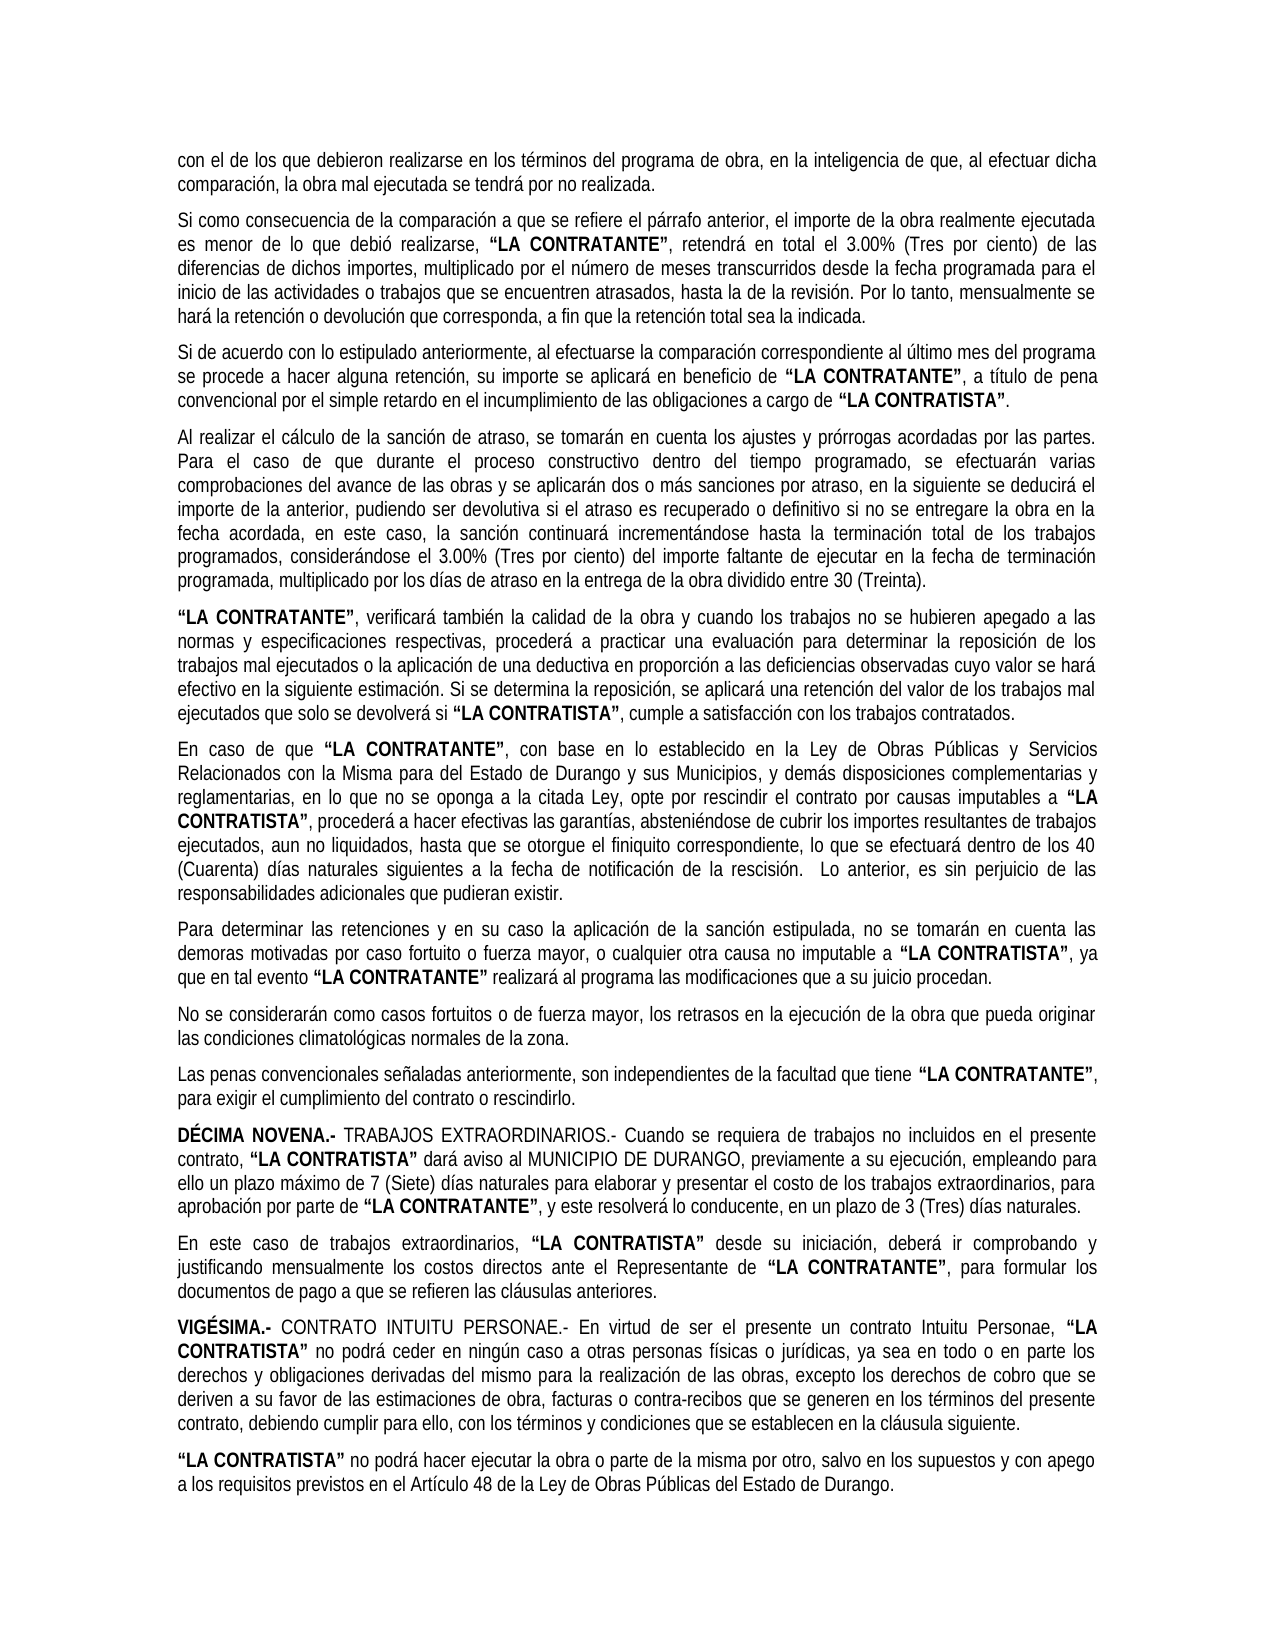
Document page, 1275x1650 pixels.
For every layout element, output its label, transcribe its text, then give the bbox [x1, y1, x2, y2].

text “LA CONTRATISTA” no podrá hacer ejecutar la obra o parte de la misma por otro, salvo en los supuestos y con apego a los requisitos previstos en el Artículo 48 de la Ley de Obras Públicas del Estado de Durango. [177, 1448, 1098, 1496]
text Si como consecuencia de la comparación a que se refiere el párrafo anterior, el importe de la obra realmente ejecutada es menor de lo que debió realizarse, “LA CONTRATANTE”, retendrá en total el 3.00% (Tres por ciento) de las diferencias de dichos importes, multiplicado por el número de meses transcurridos desde la fecha programada para el inicio de las actividades o trabajos que se encuentren atrasados, hasta la de la revisión. Por lo tanto, mensualmente se hará la retención o devolución que corresponda, a fin que la retención total sea la indicada. [177, 208, 1098, 328]
text Las penas convencionales señaladas anteriormente, son independientes de la facultad que tiene “LA CONTRATANTE”, para exigir el cumplimiento del contrato o rescindirlo. [177, 1062, 1098, 1110]
text No se considerarán como casos fortuitos o de fuerza mayor, los retrasos en la ejecución de la obra que pueda originar las condiciones climatológicas normales de la zona. [177, 1002, 1098, 1050]
text Para determinar las retenciones y en su caso la aplicación de la sanción estipulada, no se tomarán en cuenta las demoras motivadas por caso fortuito o fuerza mayor, o cualquier otra causa no imputable a “LA CONTRATISTA”, ya que en tal evento “LA CONTRATANTE” realizará al programa las modificaciones que a su juicio procedan. [177, 917, 1098, 989]
text Al realizar el cálculo de la sanción de atraso, se tomarán en cuenta los ajustes y prórrogas acordadas por las partes. Para el caso de que durante el proceso constructivo dentro del tiempo programado, se efectuarán varias comprobaciones del avance de las obras y se aplicarán dos o más sanciones por atraso, en la siguiente se deducirá el importe de la anterior, pudiendo ser devolutiva si el atraso es recuperado o definitivo si no se entregare la obra en la fecha acordada, en este caso, la sanción continuará incrementándose hasta la terminación total de los trabajos programados, considerándose el 3.00% (Tres por ciento) del importe faltante de ejecutar en la fecha de terminación programada, multiplicado por los días de atraso en la entrega de la obra dividido entre 30 (Treinta). [177, 425, 1098, 592]
text “LA CONTRATANTE”, verificará también la calidad de la obra y cuando los trabajos no se hubieren apegado a las normas y especificaciones respectivas, procederá a practicar una evaluación para determinar la reposición de los trabajos mal ejecutados o la aplicación de una deductiva en proporción a las deficiencias observadas cuyo valor se hará efectivo en la siguiente estimación. Si se determina la reposición, se aplicará una retención del valor de los trabajos mal ejecutados que solo se devolverá si “LA CONTRATISTA”, cumple a satisfacción con los trabajos contratados. [177, 605, 1098, 725]
text En este caso de trabajos extraordinarios, “LA CONTRATISTA” desde su iniciación, deberá ir comprobando y justificando mensualmente los costos directos ante el Representante de “LA CONTRATANTE”, para formular los documentos de pago a que se refieren las cláusulas anteriores. [177, 1231, 1098, 1303]
text DÉCIMA NOVENA.- TRABAJOS EXTRAORDINARIOS.- Cuando se requiera de trabajos no incluidos en el presente contrato, “LA CONTRATISTA” dará aviso al MUNICIPIO DE DURANGO, previamente a su ejecución, empleando para ello un plazo máximo de 7 (Siete) días naturales para elaborar y presentar el costo de los trabajos extraordinarios, para aprobación por parte de “LA CONTRATANTE”, y este resolverá lo conducente, en un plazo de 3 (Tres) días naturales. [177, 1123, 1098, 1218]
text VIGÉSIMA.- CONTRATO INTUITU PERSONAE.- En virtud de ser el presente un contrato Intuitu Personae, “LA CONTRATISTA” no podrá ceder en ningún caso a otras personas físicas o jurídicas, ya sea en todo o en parte los derechos y obligaciones derivadas del mismo para la realización de las obras, excepto los derechos de cobro que se deriven a su favor de las estimaciones de obra, facturas o contra-recibos que se generen en los términos del presente contrato, debiendo cumplir para ello, con los términos y condiciones que se establecen en la cláusula siguiente. [177, 1315, 1098, 1435]
text Si de acuerdo con lo estipulado anteriormente, al efectuarse la comparación correspondiente al último mes del programa se procede a hacer alguna retención, su importe se aplicará en beneficio de “LA CONTRATANTE”, a título de pena convencional por el simple retardo en el incumplimiento de las obligaciones a cargo de “LA CONTRATISTA”. [177, 340, 1098, 412]
text En caso de que “LA CONTRATANTE”, con base en lo establecido en la Ley de Obras Públicas y Servicios Relacionados con la Misma para del Estado de Durango y sus Municipios, y demás disposiciones complementarias y reglamentarias, en lo que no se oponga a la citada Ley, opte por rescindir el contrato por causas imputables a “LA CONTRATISTA”, procederá a hacer efectivas las garantías, absteniéndose de cubrir los importes resultantes de trabajos ejecutados, aun no liquidados, hasta que se otorgue el finiquito correspondiente, lo que se efectuará dentro de los 40 (Cuarenta) días naturales siguientes a la fecha de notificación de la rescisión. Lo anterior, es sin perjuicio de las responsabilidades adicionales que pudieran existir. [177, 737, 1098, 905]
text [177, 148, 1098, 196]
